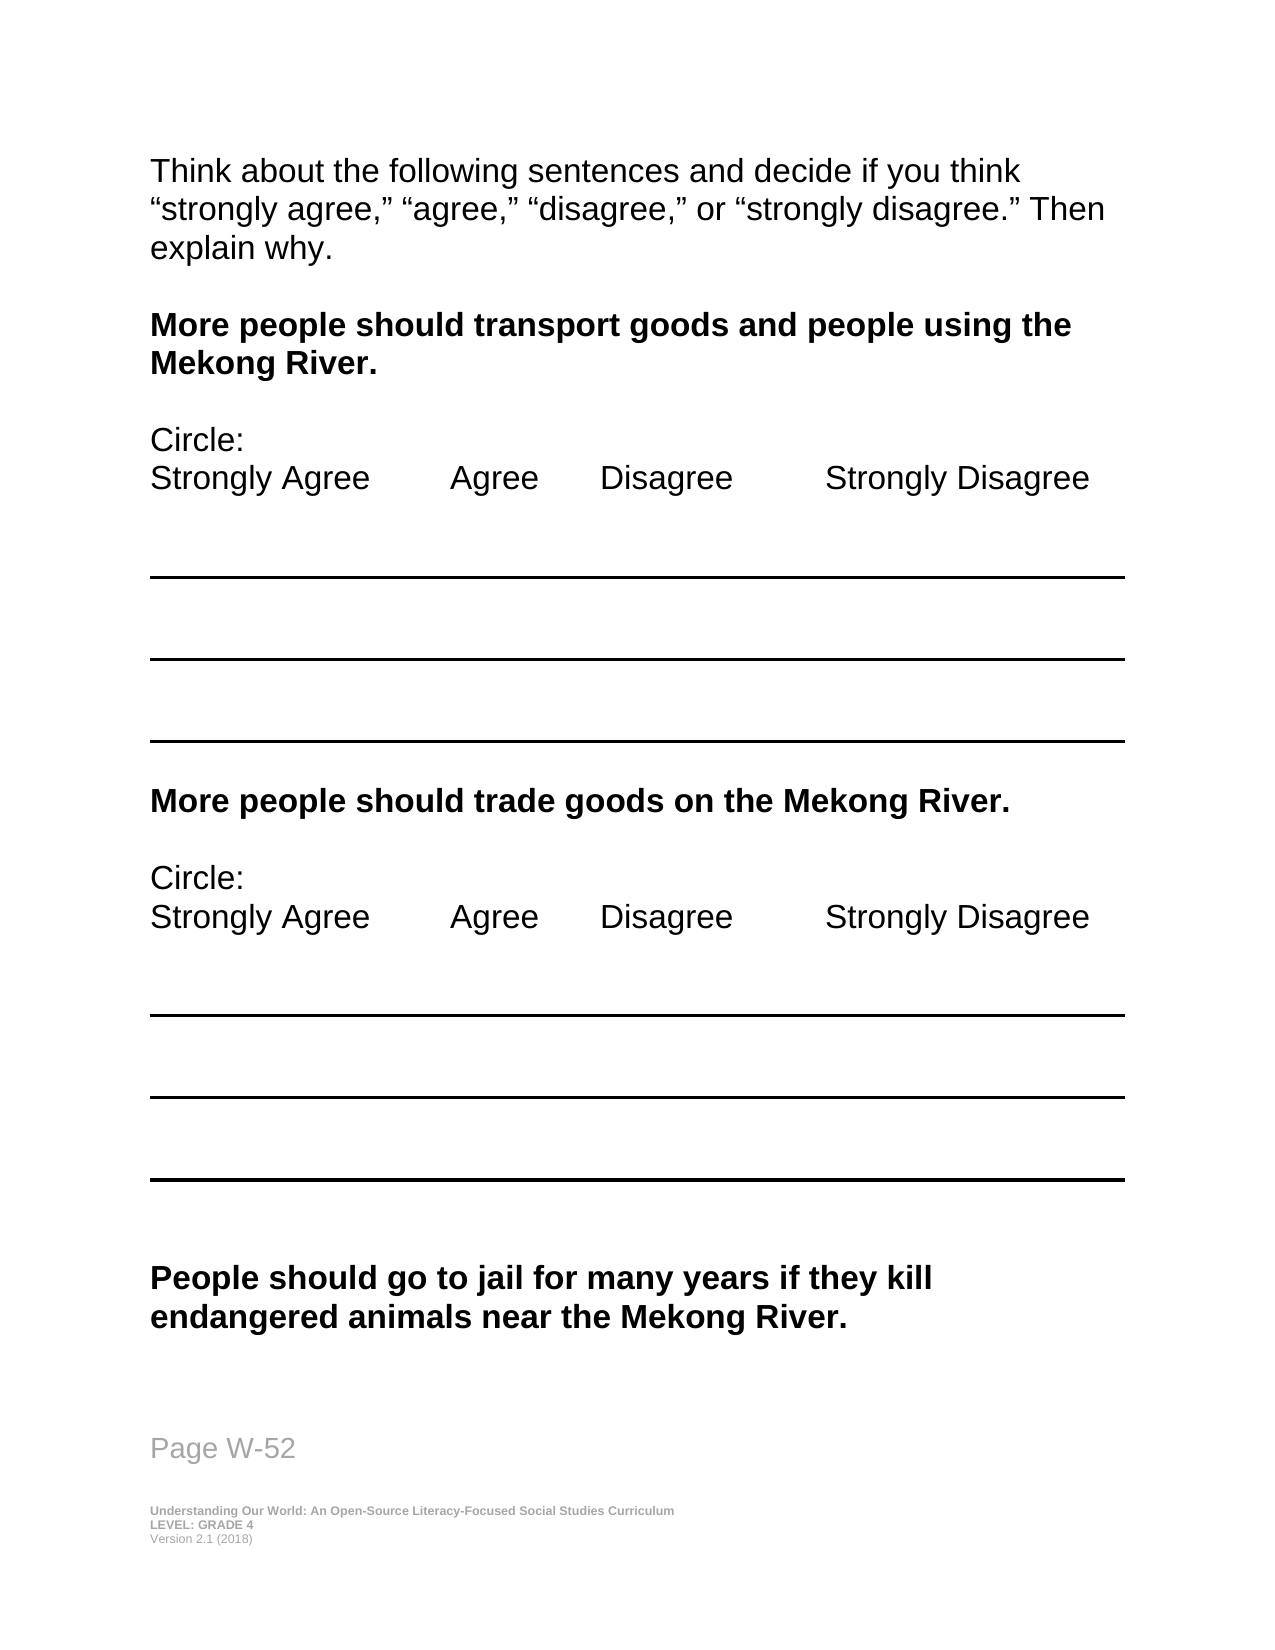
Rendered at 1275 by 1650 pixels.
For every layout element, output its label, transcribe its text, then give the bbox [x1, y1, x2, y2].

text Strongly Agree Agree Disagree Strongly Disagree [150, 458, 1125, 497]
text Think about the following sentences and decide if you think “strongly agree,” “agree,” “disagree,” or “strongly disagree.” Then explain why. [150, 151, 1125, 266]
text More people should transport goods and people using the Mekong River. [150, 305, 1125, 382]
text More people should trade goods on the Mekong River. [150, 782, 1125, 820]
text Strongly Agree Agree Disagree Strongly Disagree [150, 897, 1125, 935]
text Circle: [150, 858, 1125, 897]
text People should go to jail for many years if they kill endangered animals near the Mekong River. [150, 1258, 1125, 1335]
text Circle: [150, 420, 1125, 458]
